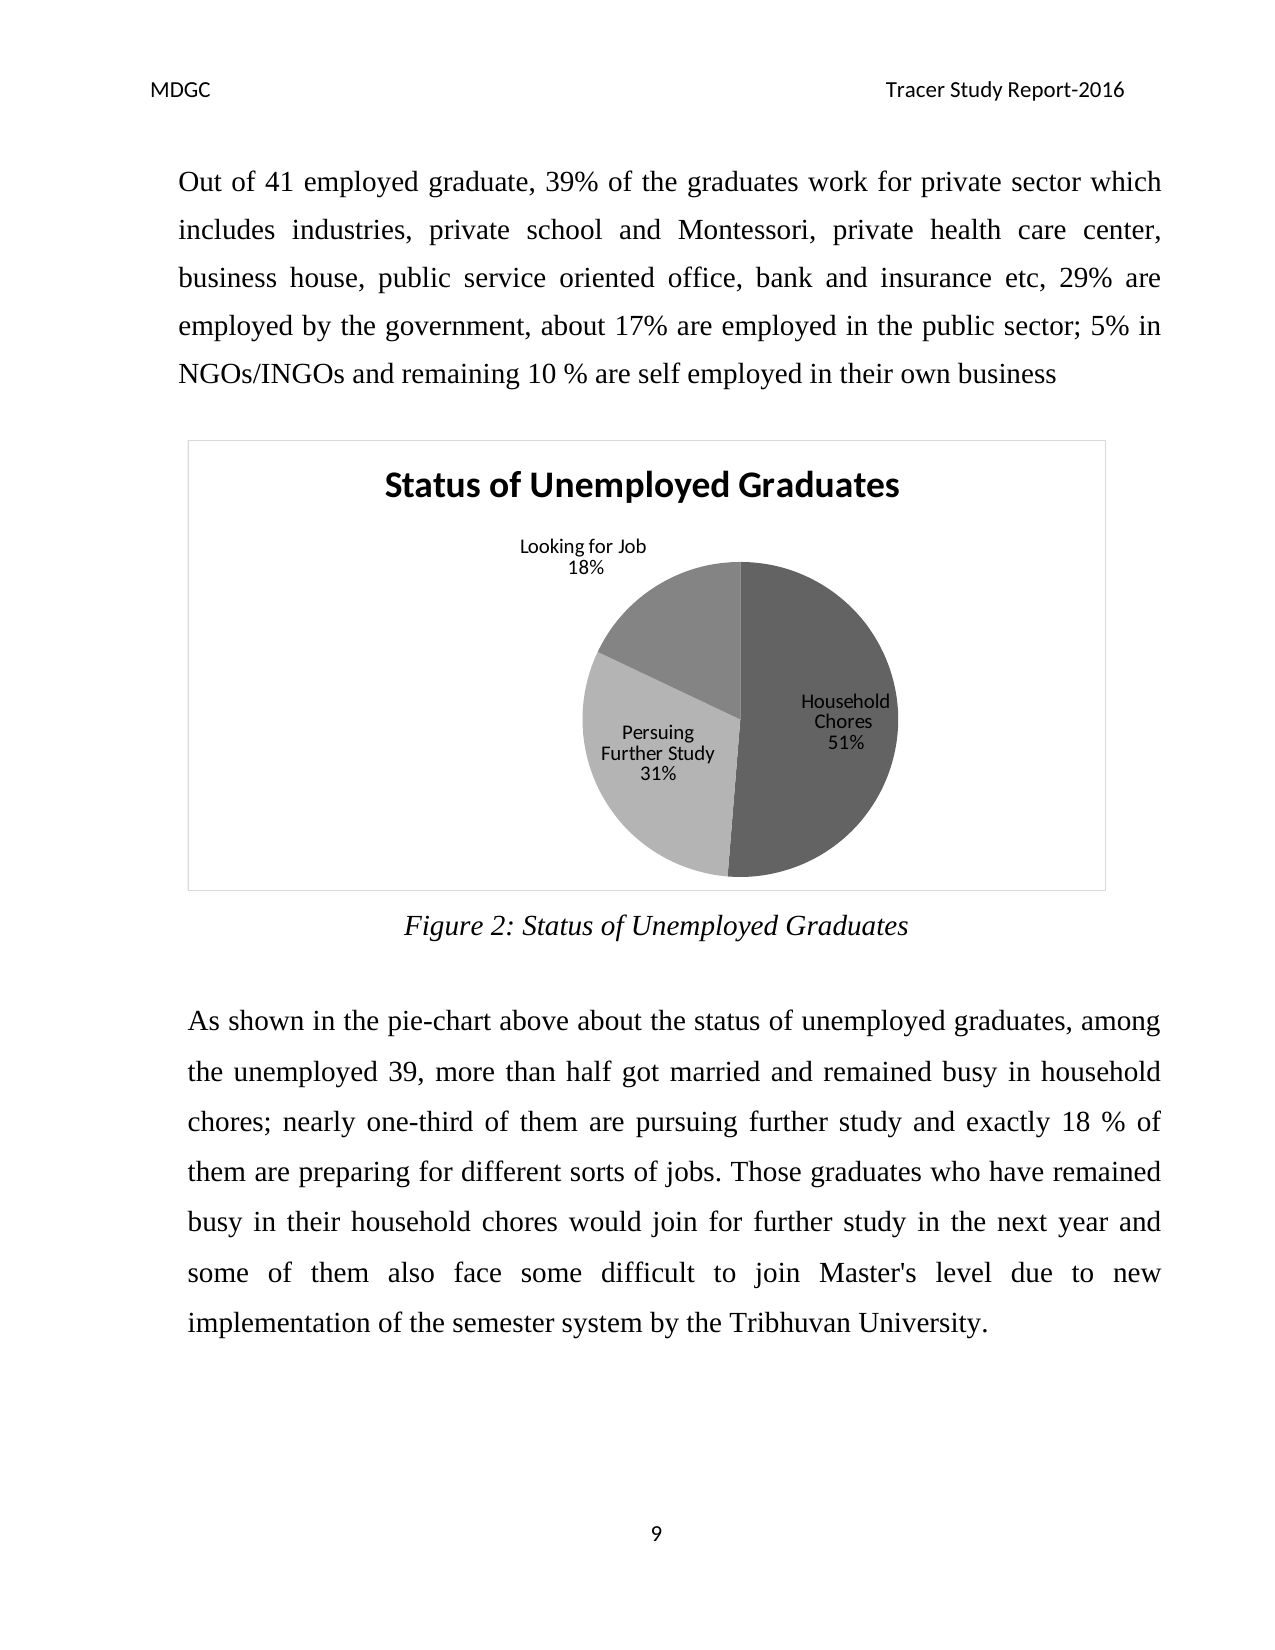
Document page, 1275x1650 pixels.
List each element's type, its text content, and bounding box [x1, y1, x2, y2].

text Figure 2: Status of Unemployed Graduates [150, 908, 1162, 942]
text Out of 41 employed graduate, 39% of the graduates work for private sector which includes industries, private school and Montessori, private health care center, business house, public service oriented office, bank and insurance etc, 29% are employed by the government, about 17% are employed in the public sector; 5% in NGOs/INGOs and remaining 10 % are self employed in their own business [178, 150, 1162, 389]
text As shown in the pie-chart above about the status of unemployed graduates, among the unemployed 39, more than half got married and remained busy in household chores; nearly one-third of them are pursuing further study and exactly 18 % of them are preparing for different sorts of jobs. Those graduates who have remained busy in their household chores would join for further study in the next year and some of them also face some difficult to join Master's level due to new implementation of the semester system by the Tribhuvan University. [150, 1003, 1162, 1339]
